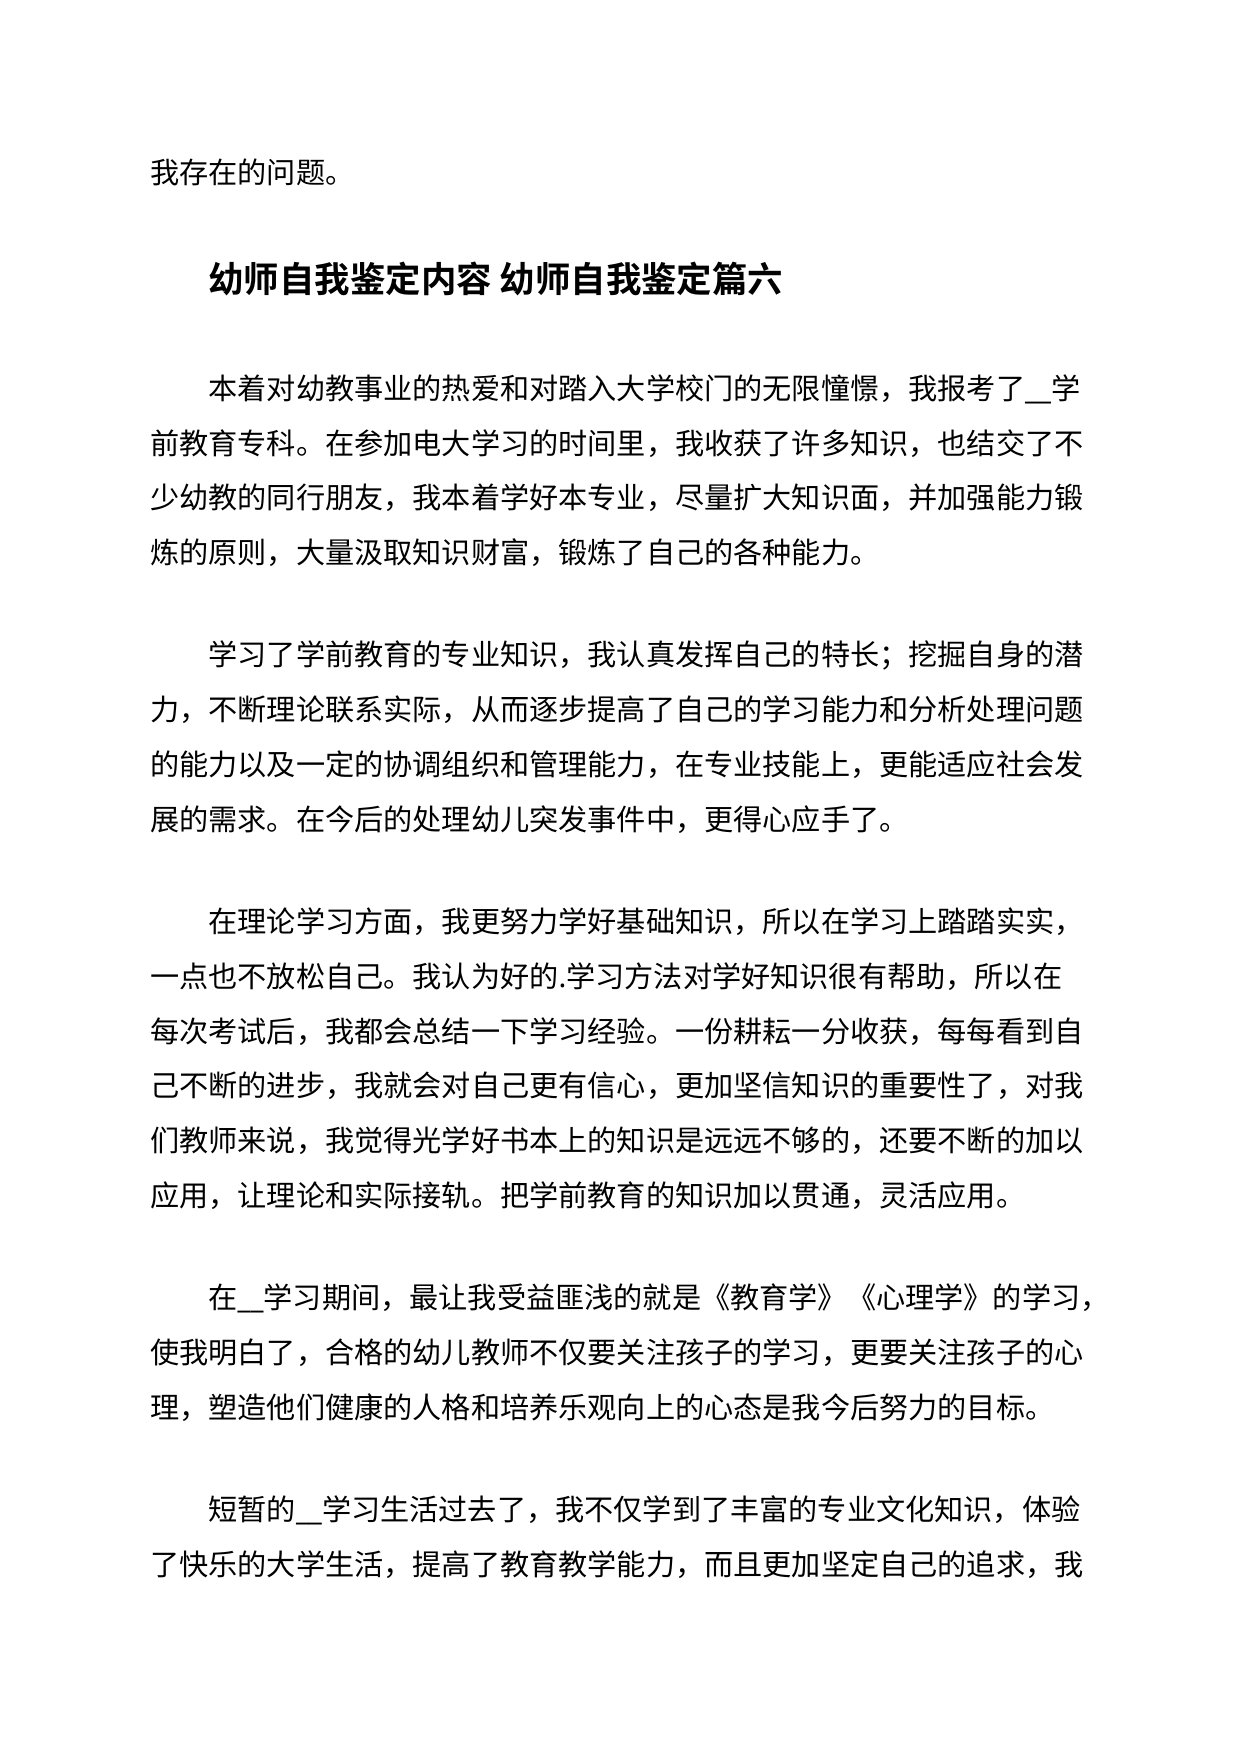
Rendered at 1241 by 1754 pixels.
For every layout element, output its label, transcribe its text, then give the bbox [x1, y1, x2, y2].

text 在理论学习方面，我更努力学好基础知识，所以在学习上踏踏实实，一点也不放松自己。我认为好的.学习方法对学好知识很有帮助，所以在每次考试后，我都会总结一下学习经验。一份耕耘一分收获，每每看到自己不断的进步，我就会对自己更有信心，更加坚信知识的重要性了，对我们教师来说，我觉得光学好书本上的知识是远远不够的，还要不断的加以应用，让理论和实际接轨。把学前教育的知识加以贯通，灵活应用。 [150, 898, 1090, 1215]
text 在__学习期间，最让我受益匪浅的就是《教育学》《心理学》的学习，使我明白了，合格的幼儿教师不仅要关注孩子的学习，更要关注孩子的心理，塑造他们健康的人格和培养乐观向上的心态是我今后努力的目标。 [150, 1274, 1090, 1427]
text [150, 150, 1090, 192]
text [150, 1486, 1090, 1583]
text 本着对幼教事业的热爱和对踏入大学校门的无限憧憬，我报考了__学前教育专科。在参加电大学习的时间里，我收获了许多知识，也结交了不少幼教的同行朋友，我本着学好本专业，尽量扩大知识面，并加强能力锻炼的原则，大量汲取知识财富，锻炼了自己的各种能力。 [150, 365, 1090, 572]
text 学习了学前教育的专业知识，我认真发挥自己的特长；挖掘自身的潜力，不断理论联系实际，从而逐步提高了自己的学习能力和分析处理问题的能力以及一定的协调组织和管理能力，在专业技能上，更能适应社会发展的需求。在今后的处理幼儿突发事件中，更得心应手了。 [150, 632, 1090, 839]
text 幼师自我鉴定内容 幼师自我鉴定篇六 [150, 252, 1090, 303]
